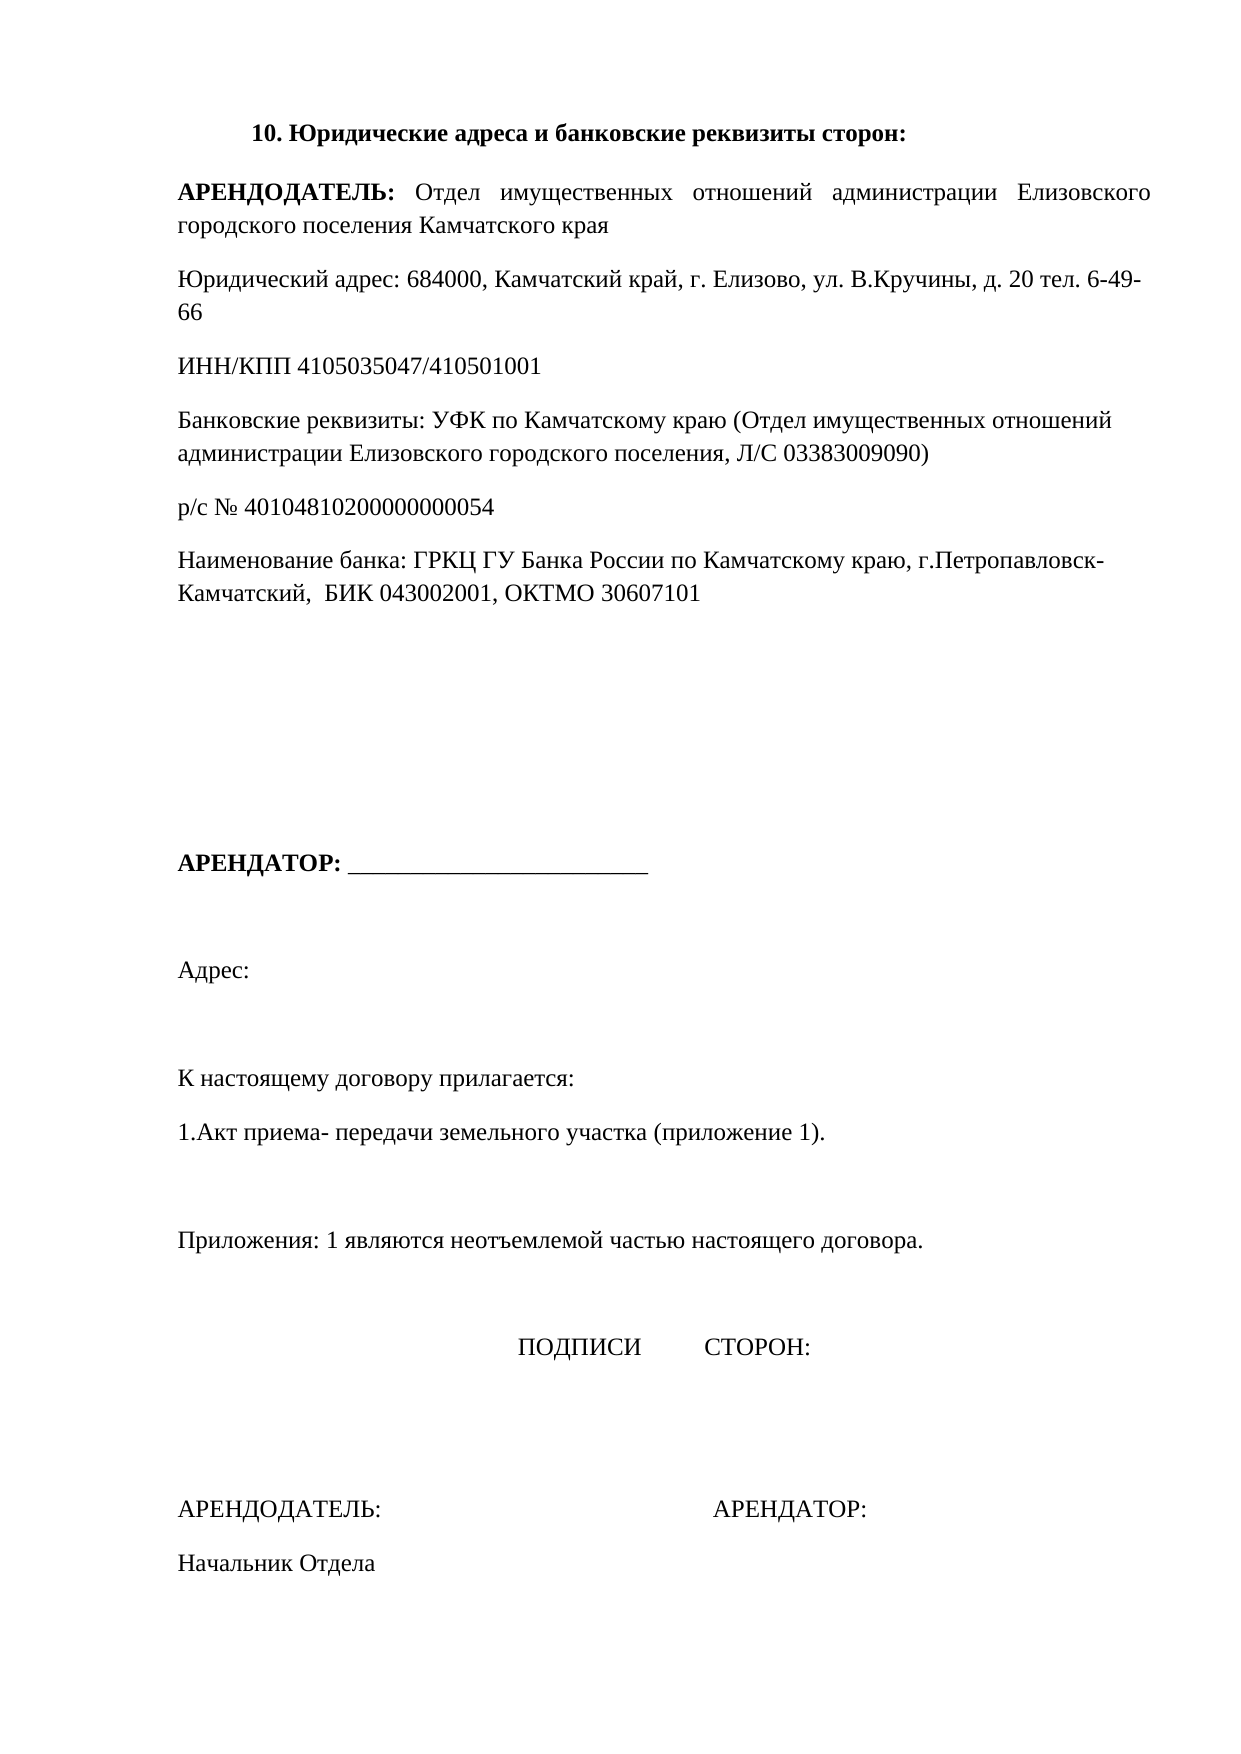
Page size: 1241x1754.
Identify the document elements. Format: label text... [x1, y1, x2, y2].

text Начальник Отдела [177, 1548, 1152, 1577]
text р/с № 40104810200000000054 [177, 492, 1152, 520]
text 1.Акт приема- передачи земельного участка (приложение 1). [177, 1117, 1152, 1146]
text К настоящему договору прилагается: [177, 1063, 1152, 1092]
text ИНН/КПП 4105035047/410501001 [177, 351, 1152, 379]
text АРЕНДОДАТЕЛЬ: Отдел имущественных отношений администрации Елизовского городского поселения Камчатского края [177, 177, 1152, 239]
text Наименование банка: ГРКЦ ГУ Банка России по Камчатскому краю, г.Петропавловск-Камчатский, БИК 043002001, ОКТМО 30607101 [177, 545, 1152, 607]
text Банковские реквизиты: УФК по Камчатскому краю (Отдел имущественных отношений администрации Елизовского городского поселения, Л/С 03383009090) [177, 405, 1152, 466]
text Приложения: 1 являются неотъемлемой частью настоящего договора. [177, 1225, 1152, 1253]
text АРЕНДОДАТЕЛЬ: АРЕНДАТОР: [177, 1494, 1152, 1523]
text Адрес: [177, 955, 1152, 984]
text Юридический адрес: 684000, Камчатский край, г. Елизово, ул. В.Кручины, д. 20 тел. 6-49-66 [177, 264, 1152, 326]
text АРЕНДАТОР: ________________________ [177, 848, 1152, 876]
text 10. Юридические адреса и банковские реквизиты сторон: [177, 118, 1152, 148]
text ПОДПИСИ СТОРОН: [177, 1332, 1152, 1361]
